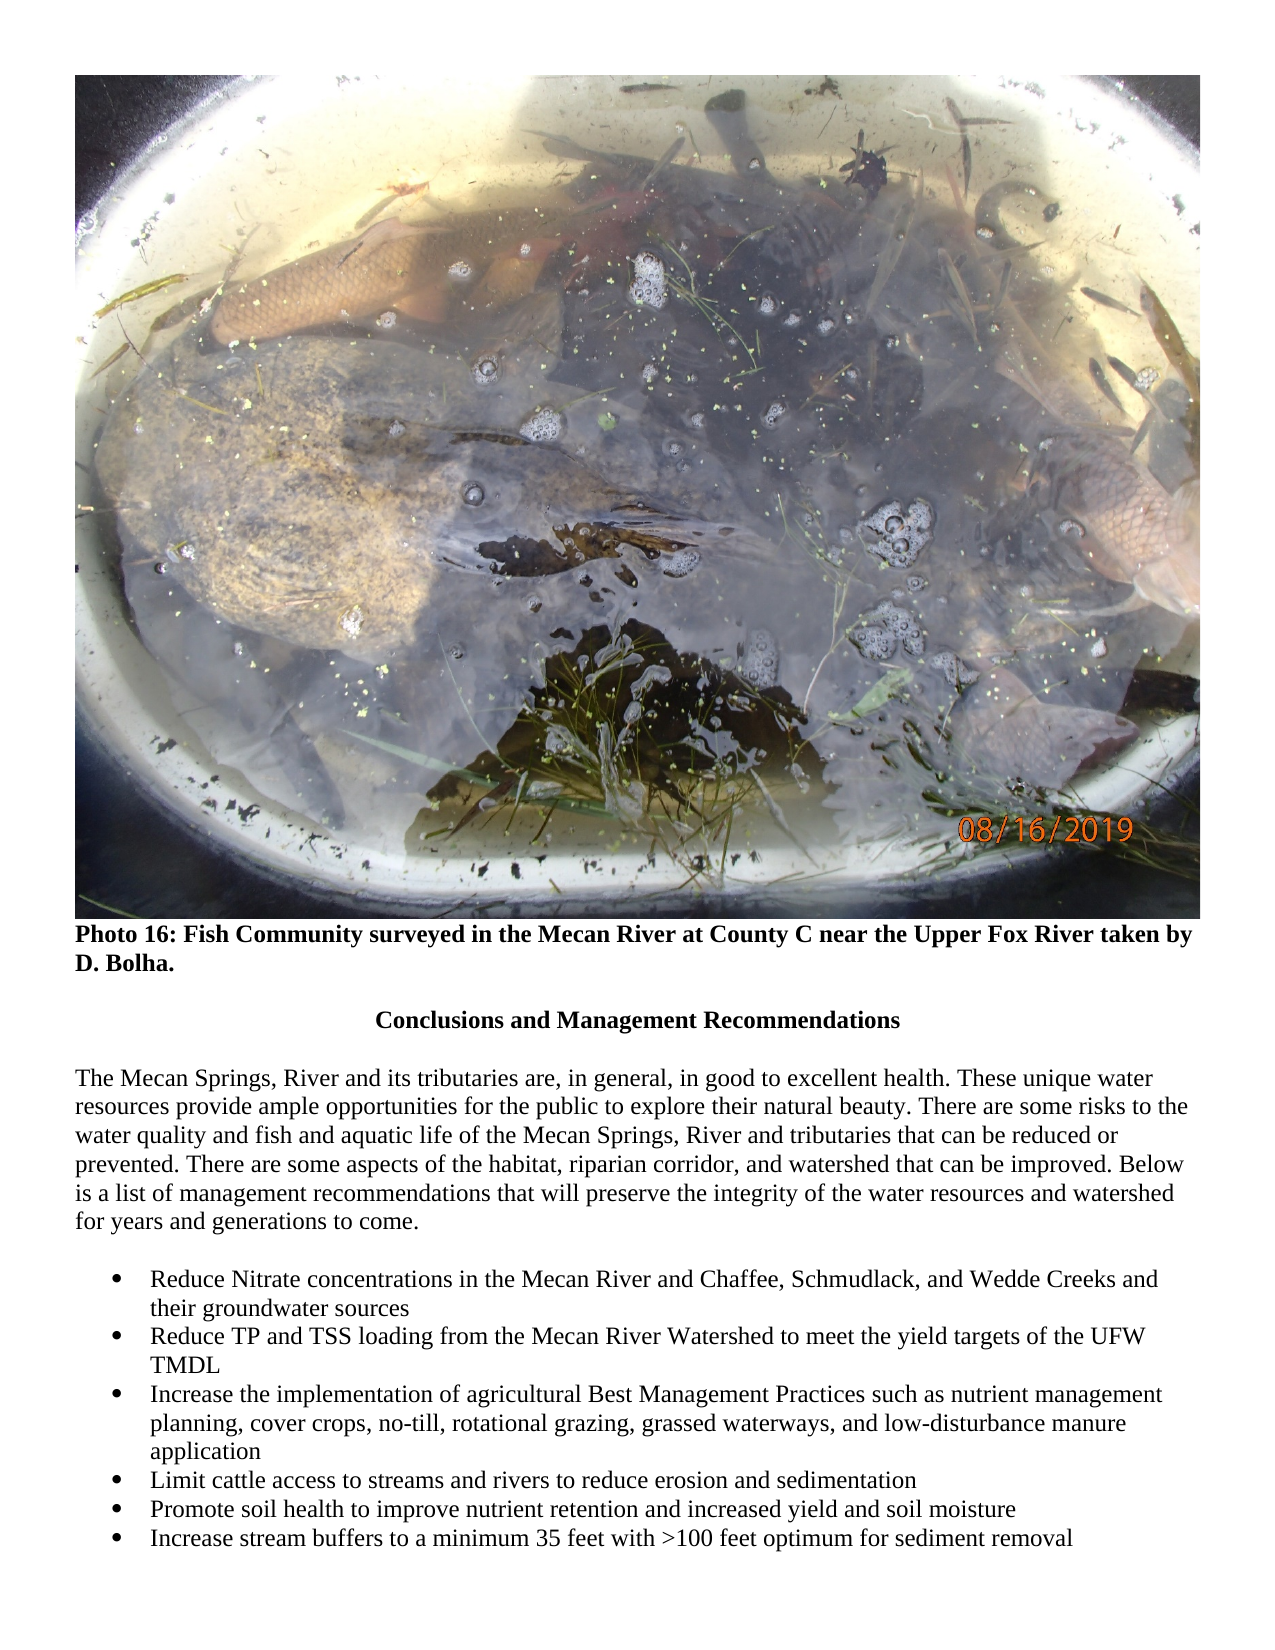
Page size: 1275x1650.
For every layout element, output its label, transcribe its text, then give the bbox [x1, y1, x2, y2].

list Promote soil health to improve nutrient retention and increased yield and soil moisture [112, 1494, 1200, 1523]
list Reduce Nitrate concentrations in the Mecan River and Chaffee, Schmudlack, and Wedde Creeks and their groundwater sources [112, 1264, 1200, 1321]
list Reduce TP and TSS loading from the Mecan River Watershed to meet the yield targets of the UFW TMDL [112, 1321, 1200, 1379]
picture [75, 75, 1200, 919]
list Increase stream buffers to a minimum 35 feet with >100 feet optimum for sediment removal [112, 1523, 1200, 1551]
text Conclusions and Management Recommendations [75, 1005, 1200, 1034]
text The Mecan Springs, River and its tributaries are, in general, in good to excellent health. These unique water resources provide ample opportunities for the public to explore their natural beauty. There are some risks to the water quality and fish and aquatic life of the Mecan Springs, River and tributaries that can be reduced or prevented. There are some aspects of the habitat, riparian corridor, and watershed that can be improved. Below is a list of management recommendations that will preserve the integrity of the water resources and watershed for years and generations to come. [75, 1063, 1200, 1235]
text Photo 16: Fish Community surveyed in the Mecan River at County C near the Upper Fox River taken by D. Bolha. [75, 919, 1200, 976]
list Increase the implementation of agricultural Best Management Practices such as nutrient management planning, cover crops, no-till, rotational grazing, grassed waterways, and low-disturbance manure application [112, 1379, 1200, 1465]
list Limit cattle access to streams and rivers to reduce erosion and sedimentation [112, 1465, 1200, 1494]
